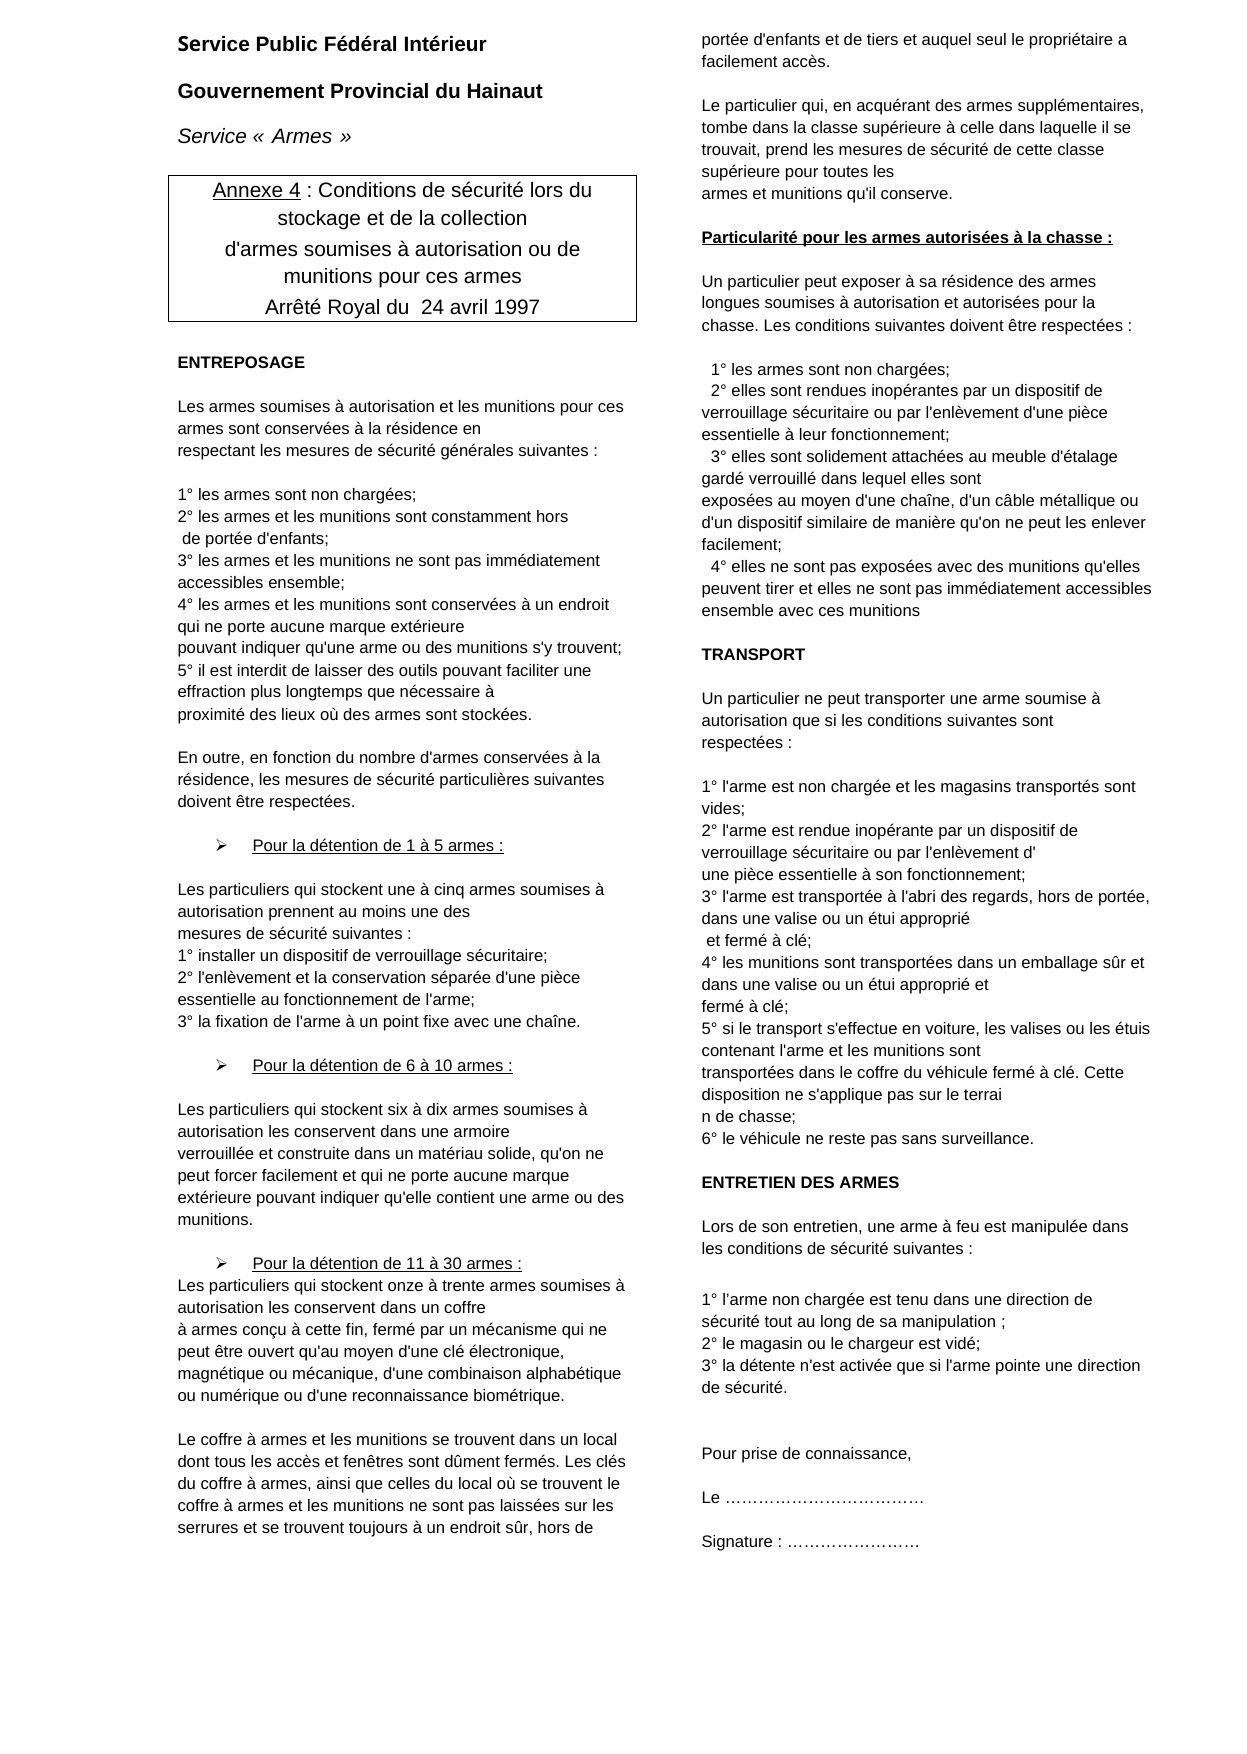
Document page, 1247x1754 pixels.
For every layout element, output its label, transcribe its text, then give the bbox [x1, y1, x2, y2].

text Le particulier qui, en acquérant des armes supplémentaires, tombe dans la classe supérieure à celle dans laquelle il se trouvait, prend les mesures de sécurité de cette classe supérieure pour toutes les [701, 96, 1152, 181]
text Les particuliers qui stockent six à dix armes soumises à autorisation les conservent dans une armoire [177, 1100, 628, 1141]
text 2° l'arme est rendue inopérante par un dispositif de verrouillage sécuritaire ou par l'enlèvement d' [701, 821, 1152, 862]
text respectant les mesures de sécurité générales suivantes : [177, 441, 628, 460]
text transportées dans le coffre du véhicule fermé à clé. Cette disposition ne s'applique pas sur le terrai [701, 1063, 1152, 1104]
text 5° il est interdit de laisser des outils pouvant faciliter une effraction plus longtemps que nécessaire à [177, 660, 628, 701]
text Pour prise de connaissance, [701, 1443, 1152, 1463]
text Gouvernement Provincial du Hainaut [177, 79, 628, 103]
text exposées au moyen d'une chaîne, d'un câble métallique ou d'un dispositif similaire de manière qu'on ne peut les enlever facilement; [701, 491, 1152, 554]
text proximité des lieux où des armes sont stockées. [177, 704, 628, 723]
text n de chasse; [701, 1107, 1152, 1126]
text Signature : …………………… [701, 1531, 1152, 1551]
text 1° l’arme non chargée est tenu dans une direction de sécurité tout au long de sa manipulation ; [701, 1290, 1152, 1331]
text Annexe 4 : Conditions de sécurité lors du stockage et de la collection [169, 176, 636, 233]
text Particularité pour les armes autorisées à la chasse : [701, 227, 1152, 247]
text fermé à clé; [701, 997, 1152, 1016]
text à armes conçu à cette fin, fermé par un mécanisme qui ne peut être ouvert qu'au moyen d'une clé électronique, magnétique ou mécanique, d'une combinaison alphabétique ou numérique ou d'une reconnaissance biométrique. [177, 1320, 628, 1405]
text 2° les armes et les munitions sont constamment hors [177, 506, 628, 526]
text 3° la fixation de l'arme à un point fixe avec une chaîne. [177, 1012, 628, 1031]
text En outre, en fonction du nombre d'armes conservées à la résidence, les mesures de sécurité particulières suivantes doivent être respectées. [177, 748, 628, 811]
text 3° les armes et les munitions ne sont pas immédiatement accessibles ensemble; [177, 550, 628, 592]
text armes et munitions qu'il conserve. [701, 183, 1152, 203]
text de portée d'enfants; [177, 528, 628, 548]
text 2° elles sont rendues inopérantes par un dispositif de verrouillage sécuritaire ou par l'enlèvement d'une pièce essentielle à leur fonctionnement; [701, 381, 1152, 444]
text ENTREPOSAGE [177, 353, 628, 372]
text Arrêté Royal du 24 avril 1997 [169, 291, 636, 321]
text 3° elles sont solidement attachées au meuble d'étalage gardé verrouillé dans lequel elles sont [701, 447, 1152, 488]
text 1° les armes sont non chargées; [701, 359, 1152, 378]
text et fermé à clé; [701, 931, 1152, 950]
text Le coffre à armes et les munitions se trouvent dans un local dont tous les accès et fenêtres sont dûment fermés. Les clés du coffre à armes, ainsi que celles du local où se trouvent le coffre à armes et les munitions ne sont pas laissées sur les serrures et se trouvent toujours à un endroit sûr, hors de portée d'enfants et de tiers et auquel seul le propriétaire a facilement accès. [177, 1430, 628, 1537]
text 1° les armes sont non chargées; [177, 484, 628, 504]
text Service « Armes » [177, 124, 628, 148]
text Les particuliers qui stockent onze à trente armes soumises à autorisation les conservent dans un coffre [177, 1276, 628, 1317]
text 1° installer un dispositif de verrouillage sécuritaire; [177, 946, 628, 965]
text 2° l'enlèvement et la conservation séparée d'une pièce essentielle au fonctionnement de l'arme; [177, 968, 628, 1009]
text 4° elles ne sont pas exposées avec des munitions qu'elles peuvent tirer et elles ne sont pas immédiatement accessibles ensemble avec ces munitions [701, 557, 1152, 620]
text 2° le magasin ou le chargeur est vidé; [701, 1334, 1152, 1353]
text ENTRETIEN DES ARMES [701, 1172, 1152, 1192]
text 4° les armes et les munitions sont conservées à un endroit qui ne porte aucune marque extérieure [177, 594, 628, 636]
text une pièce essentielle à son fonctionnement; [701, 865, 1152, 884]
list Pour la détention de 1 à 5 armes : [215, 836, 628, 855]
text verrouillée et construite dans un matériau solide, qu'on ne peut forcer facilement et qui ne porte aucune marque extérieure pouvant indiquer qu'elle contient une arme ou des munitions. [177, 1144, 628, 1229]
text respectées : [701, 733, 1152, 752]
text Lors de son entretien, une arme à feu est manipulée dans les conditions de sécurité suivantes : [701, 1216, 1152, 1258]
text 3° l'arme est transportée à l'abri des regards, hors de portée, dans une valise ou un étui approprié [701, 887, 1152, 928]
text 1° l'arme est non chargée et les magasins transportés sont vides; [701, 777, 1152, 818]
text Les armes soumises à autorisation et les munitions pour ces armes sont conservées à la résidence en [177, 397, 628, 438]
text 6° le véhicule ne reste pas sans surveillance. [701, 1128, 1152, 1148]
list Pour la détention de 6 à 10 armes : [215, 1056, 628, 1075]
text Service Public Fédéral Intérieur [177, 29, 628, 58]
text TRANSPORT [701, 645, 1152, 664]
text pouvant indiquer qu'une arme ou des munitions s'y trouvent; [177, 638, 628, 657]
text 3° la détente n'est activée que si l'arme pointe une direction de sécurité. [701, 1356, 1152, 1397]
list Pour la détention de 11 à 30 armes : [215, 1254, 628, 1273]
text Les particuliers qui stockent une à cinq armes soumises à autorisation prennent au moins une des [177, 880, 628, 921]
text Un particulier peut exposer à sa résidence des armes longues soumises à autorisation et autorisées pour la chasse. Les conditions suivantes doivent être respectées : [701, 271, 1152, 334]
text d'armes soumises à autorisation ou de munitions pour ces armes [169, 233, 636, 291]
text 5° si le transport s'effectue en voiture, les valises ou les étuis contenant l'arme et les munitions sont [701, 1019, 1152, 1060]
text Un particulier ne peut transporter une arme soumise à autorisation que si les conditions suivantes sont [701, 689, 1152, 730]
text Le ……………………………… [701, 1487, 1152, 1507]
text 4° les munitions sont transportées dans un emballage sûr et dans une valise ou un étui approprié et [701, 953, 1152, 994]
text mesures de sécurité suivantes : [177, 924, 628, 943]
